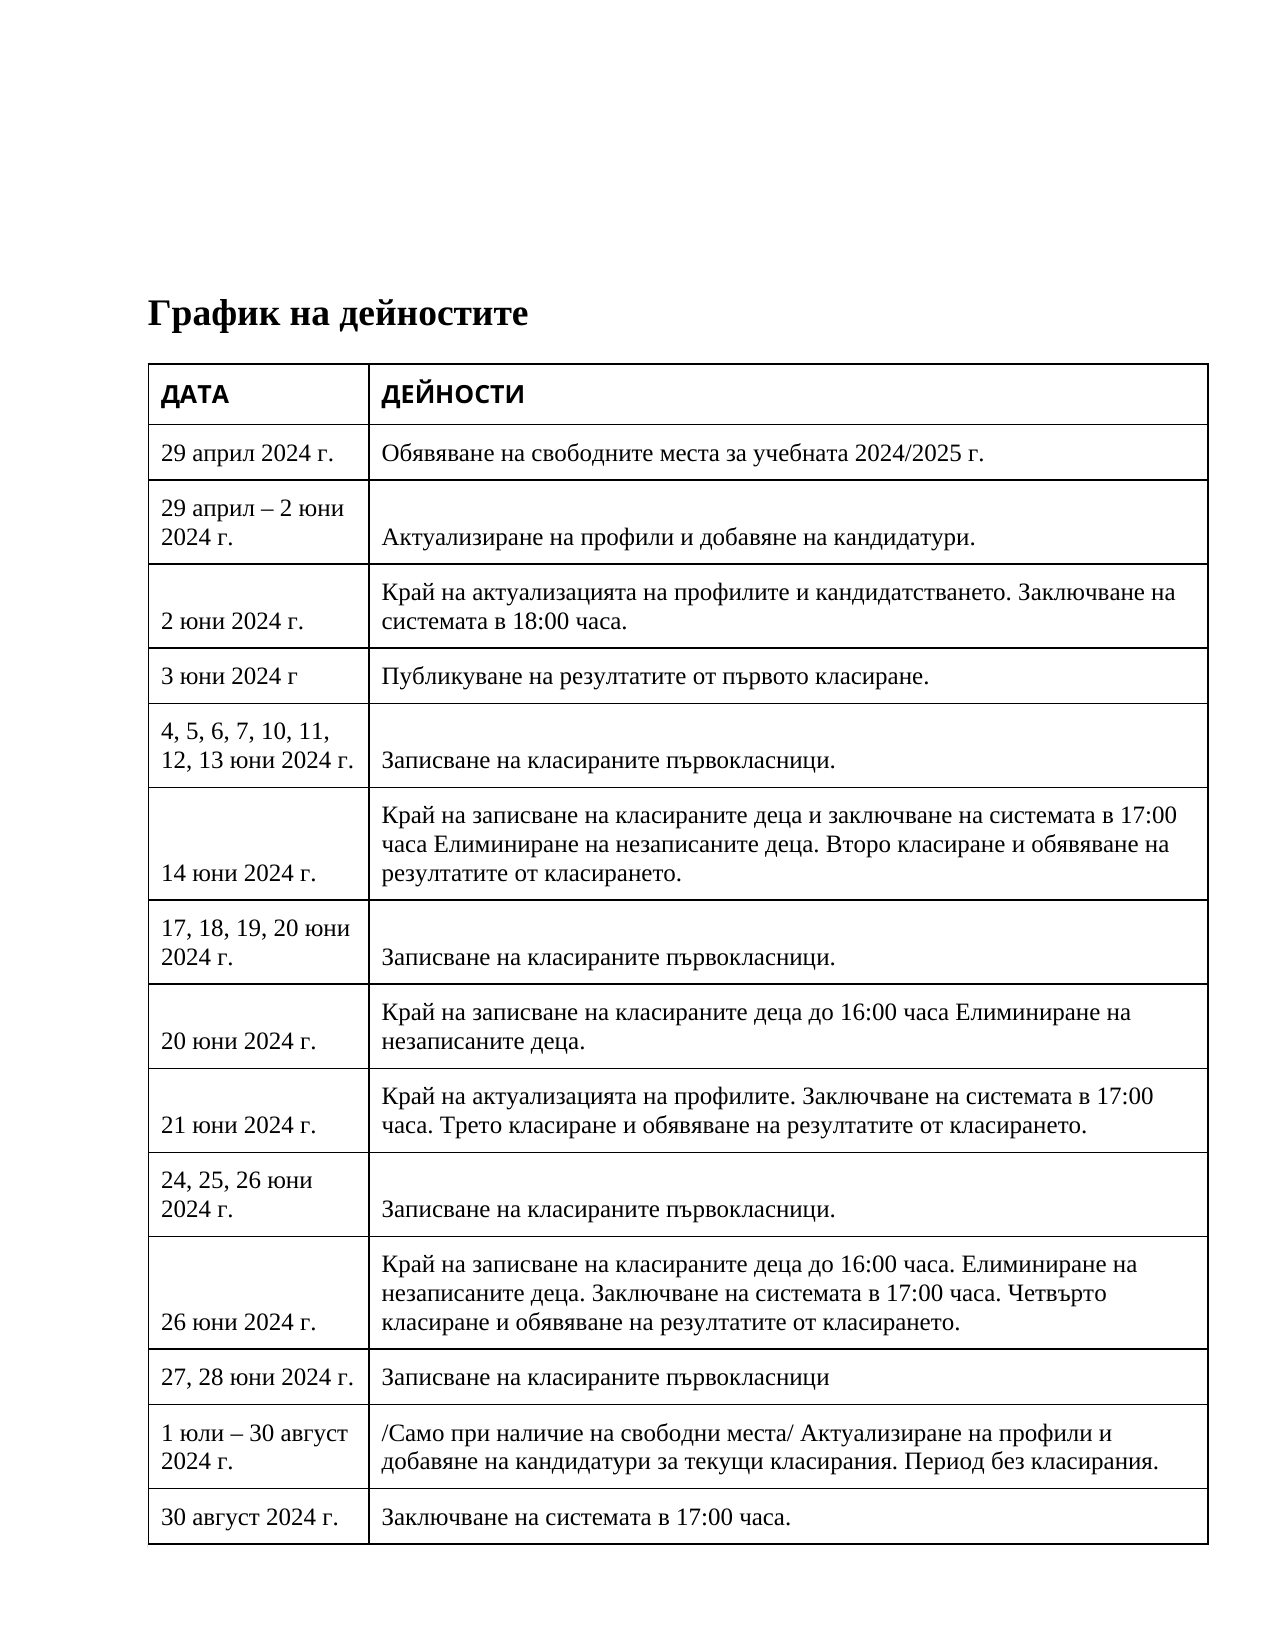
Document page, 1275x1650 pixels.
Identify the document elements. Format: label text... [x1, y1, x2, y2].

table_cell 30 август 2024 г. [149, 1489, 368, 1543]
table_cell Записване на класираните първокласници. [370, 901, 1207, 983]
table_cell Край на записване на класираните деца до 16:00 часа. Елиминиране на незаписаните деца. Заключване на системата в 17:00 часа. Четвърто класиране и обявяване на резултатите от класирането. [370, 1237, 1207, 1348]
table_cell Край на записване на класираните деца до 16:00 часа Елиминиране на незаписаните деца. [370, 985, 1207, 1067]
table_cell Записване на класираните първокласници. [370, 704, 1207, 786]
table_cell Актуализиране на профили и добавяне на кандидатури. [370, 481, 1207, 563]
table_cell 20 юни 2024 г. [149, 985, 368, 1067]
table_cell Записване на класираните първокласници [370, 1350, 1207, 1404]
table_cell 29 април – 2 юни 2024 г. [149, 481, 368, 563]
table_cell 14 юни 2024 г. [149, 788, 368, 899]
table_header ДАТА [149, 365, 368, 424]
table_cell Край на актуализацията на профилите и кандидатстването. Заключване на системата в 18:00 часа. [370, 565, 1207, 647]
table_cell 2 юни 2024 г. [149, 565, 368, 647]
table_header ДЕЙНОСТИ [370, 365, 1207, 424]
table_cell 27, 28 юни 2024 г. [149, 1350, 368, 1404]
table_cell 24, 25, 26 юни 2024 г. [149, 1153, 368, 1236]
table_cell Записване на класираните първокласници. [370, 1153, 1207, 1236]
table_cell 29 април 2024 г. [149, 425, 368, 479]
table_cell 17, 18, 19, 20 юни 2024 г. [149, 901, 368, 983]
table_cell 21 юни 2024 г. [149, 1069, 368, 1151]
table_cell Край на актуализацията на профилите. Заключване на системата в 17:00 часа. Трето класиране и обявяване на резултатите от класирането. [370, 1069, 1207, 1151]
table_cell 3 юни 2024 г [149, 649, 368, 702]
text График на дейностите [148, 291, 1107, 334]
table_cell 4, 5, 6, 7, 10, 11, 12, 13 юни 2024 г. [149, 704, 368, 786]
table_cell /Само при наличие на свободни места/ Актуализиране на профили и добавяне на кандидатури за текущи класирания. Период без класирания. [370, 1405, 1207, 1488]
table_cell Публикуване на резултатите от първото класиране. [370, 649, 1207, 702]
table_cell Край на записване на класираните деца и заключване на системата в 17:00 часа Елиминиране на незаписаните деца. Второ класиране и обявяване на резултатите от класирането. [370, 788, 1207, 899]
table_cell 26 юни 2024 г. [149, 1237, 368, 1348]
table_cell 1 юли – 30 август 2024 г. [149, 1405, 368, 1488]
table_cell Заключване на системата в 17:00 часа. [370, 1489, 1207, 1543]
table_cell Обявяване на свободните места за учебната 2024/2025 г. [370, 425, 1207, 479]
